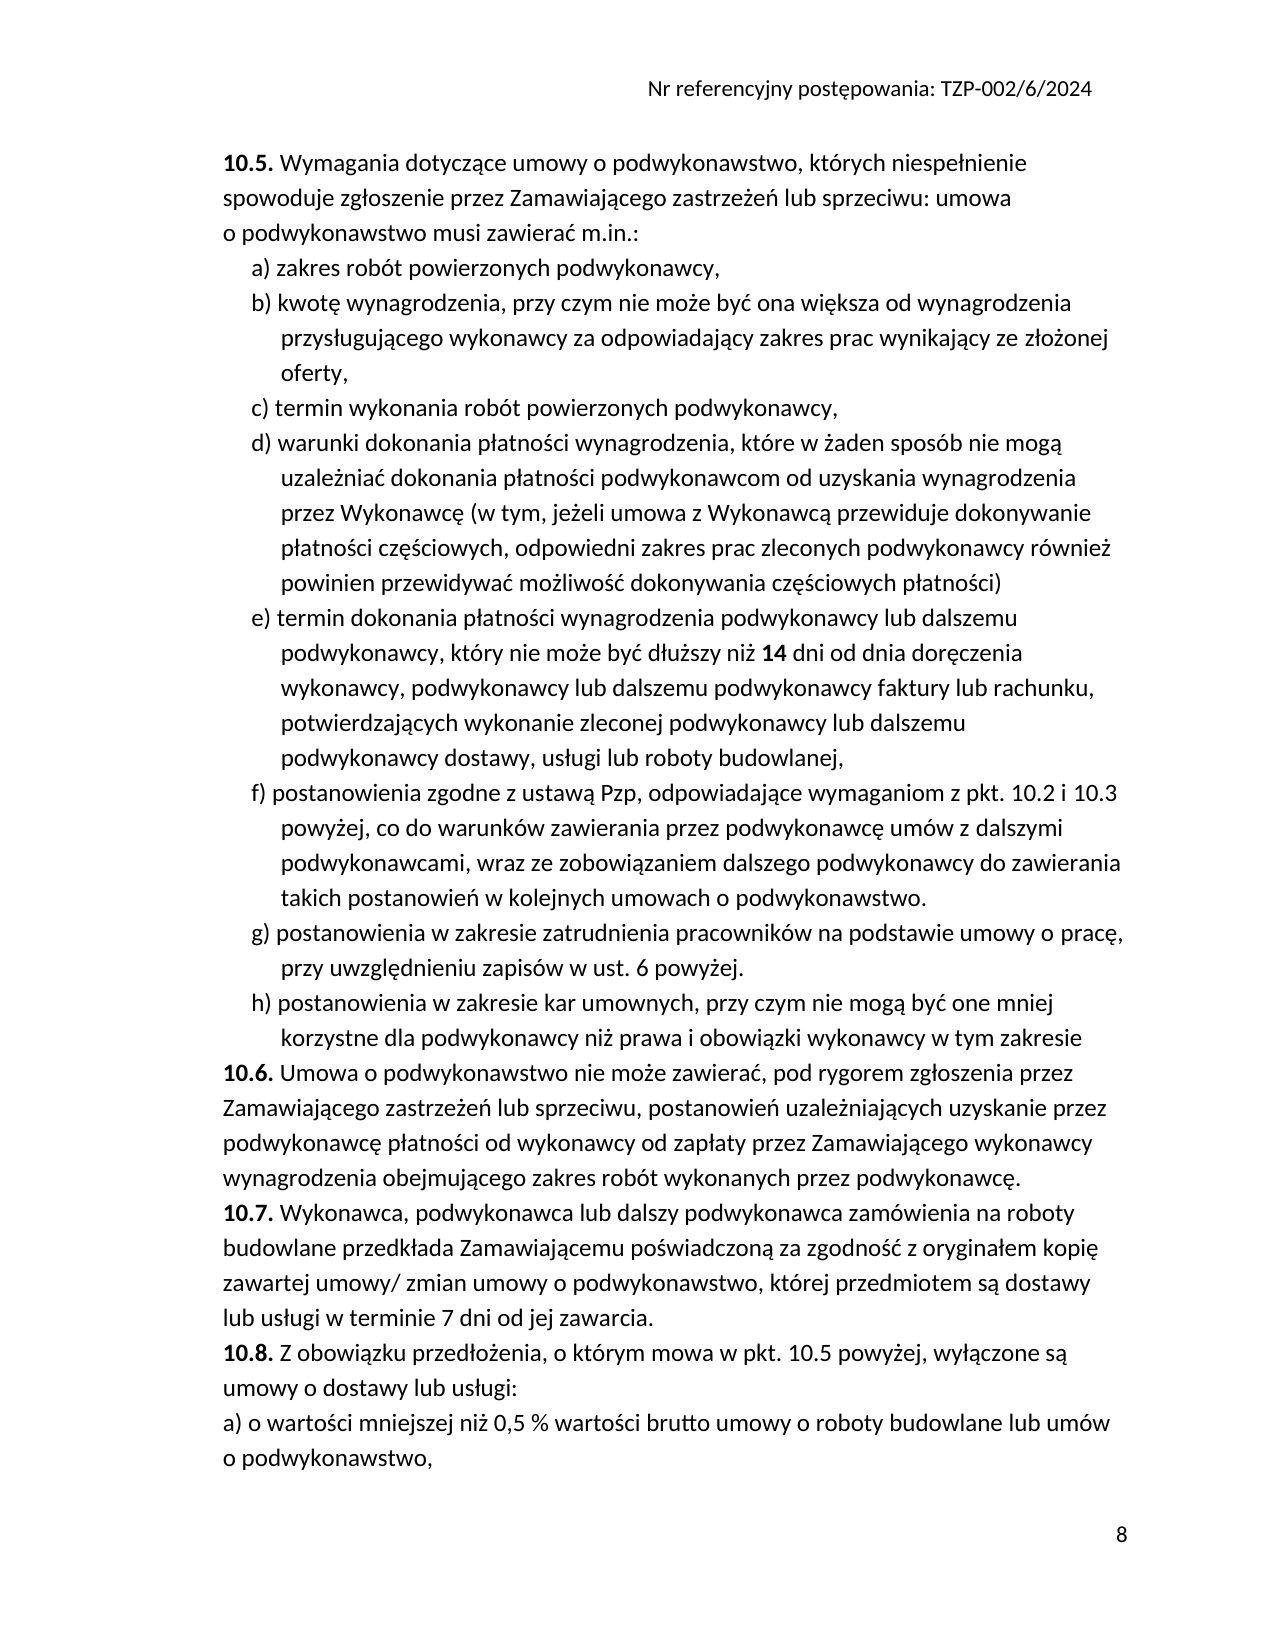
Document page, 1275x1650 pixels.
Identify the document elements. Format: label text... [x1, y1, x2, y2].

text f) postanowienia zgodne z ustawą Pzp, odpowiadające wymaganiom z pkt. 10.2 i 10.3 powyżej, co do warunków zawierania przez podwykonawcę umów z dalszymi podwykonawcami, wraz ze zobowiązaniem dalszego podwykonawcy do zawierania takich postanowień w kolejnych umowach o podwykonawstwo. [251, 778, 1127, 913]
text a) zakres robót powierzonych podwykonawcy, [251, 253, 1127, 283]
text e) termin dokonania płatności wynagrodzenia podwykonawcy lub dalszemu podwykonawcy, który nie może być dłuższy niż 14 dni od dnia doręczenia wykonawcy, podwykonawcy lub dalszemu podwykonawcy faktury lub rachunku, potwierdzających wykonanie zleconej podwykonawcy lub dalszemu podwykonawcy dostawy, usługi lub roboty budowlanej, [251, 603, 1127, 773]
text c) termin wykonania robót powierzonych podwykonawcy, [251, 393, 1127, 423]
text 10.7. Wykonawca, podwykonawca lub dalszy podwykonawca zamówienia na roboty budowlane przedkłada Zamawiającemu poświadczoną za zgodność z oryginałem kopię zawartej umowy/ zmian umowy o podwykonawstwo, której przedmiotem są dostawy lub usługi w terminie 7 dni od jej zawarcia. [223, 1198, 1127, 1333]
text h) postanowienia w zakresie kar umownych, przy czym nie mogą być one mniej korzystne dla podwykonawcy niż prawa i obowiązki wykonawcy w tym zakresie [251, 988, 1127, 1053]
text 10.8. Z obowiązku przedłożenia, o którym mowa w pkt. 10.5 powyżej, wyłączone są umowy o dostawy lub usługi: [223, 1338, 1127, 1403]
text b) kwotę wynagrodzenia, przy czym nie może być ona większa od wynagrodzenia przysługującego wykonawcy za odpowiadający zakres prac wynikający ze złożonej oferty, [251, 288, 1127, 388]
text 10.6. Umowa o podwykonawstwo nie może zawierać, pod rygorem zgłoszenia przez Zamawiającego zastrzeżeń lub sprzeciwu, postanowień uzależniających uzyskanie przez podwykonawcę płatności od wykonawcy od zapłaty przez Zamawiającego wykonawcy wynagrodzenia obejmującego zakres robót wykonanych przez podwykonawcę. [223, 1058, 1127, 1193]
text d) warunki dokonania płatności wynagrodzenia, które w żaden sposób nie mogą uzależniać dokonania płatności podwykonawcom od uzyskania wynagrodzenia przez Wykonawcę (w tym, jeżeli umowa z Wykonawcą przewiduje dokonywanie płatności częściowych, odpowiedni zakres prac zleconych podwykonawcy również powinien przewidywać możliwość dokonywania częściowych płatności) [251, 428, 1127, 598]
text a) o wartości mniejszej niż 0,5 % wartości brutto umowy o roboty budowlane lub umów o podwykonawstwo, [223, 1408, 1127, 1473]
text 10.5. Wymagania dotyczące umowy o podwykonawstwo, których niespełnienie spowoduje zgłoszenie przez Zamawiającego zastrzeżeń lub sprzeciwu: umowa o podwykonawstwo musi zawierać m.in.: [223, 148, 1127, 248]
text g) postanowienia w zakresie zatrudnienia pracowników na podstawie umowy o pracę, przy uwzględnieniu zapisów w ust. 6 powyżej. [251, 918, 1127, 983]
